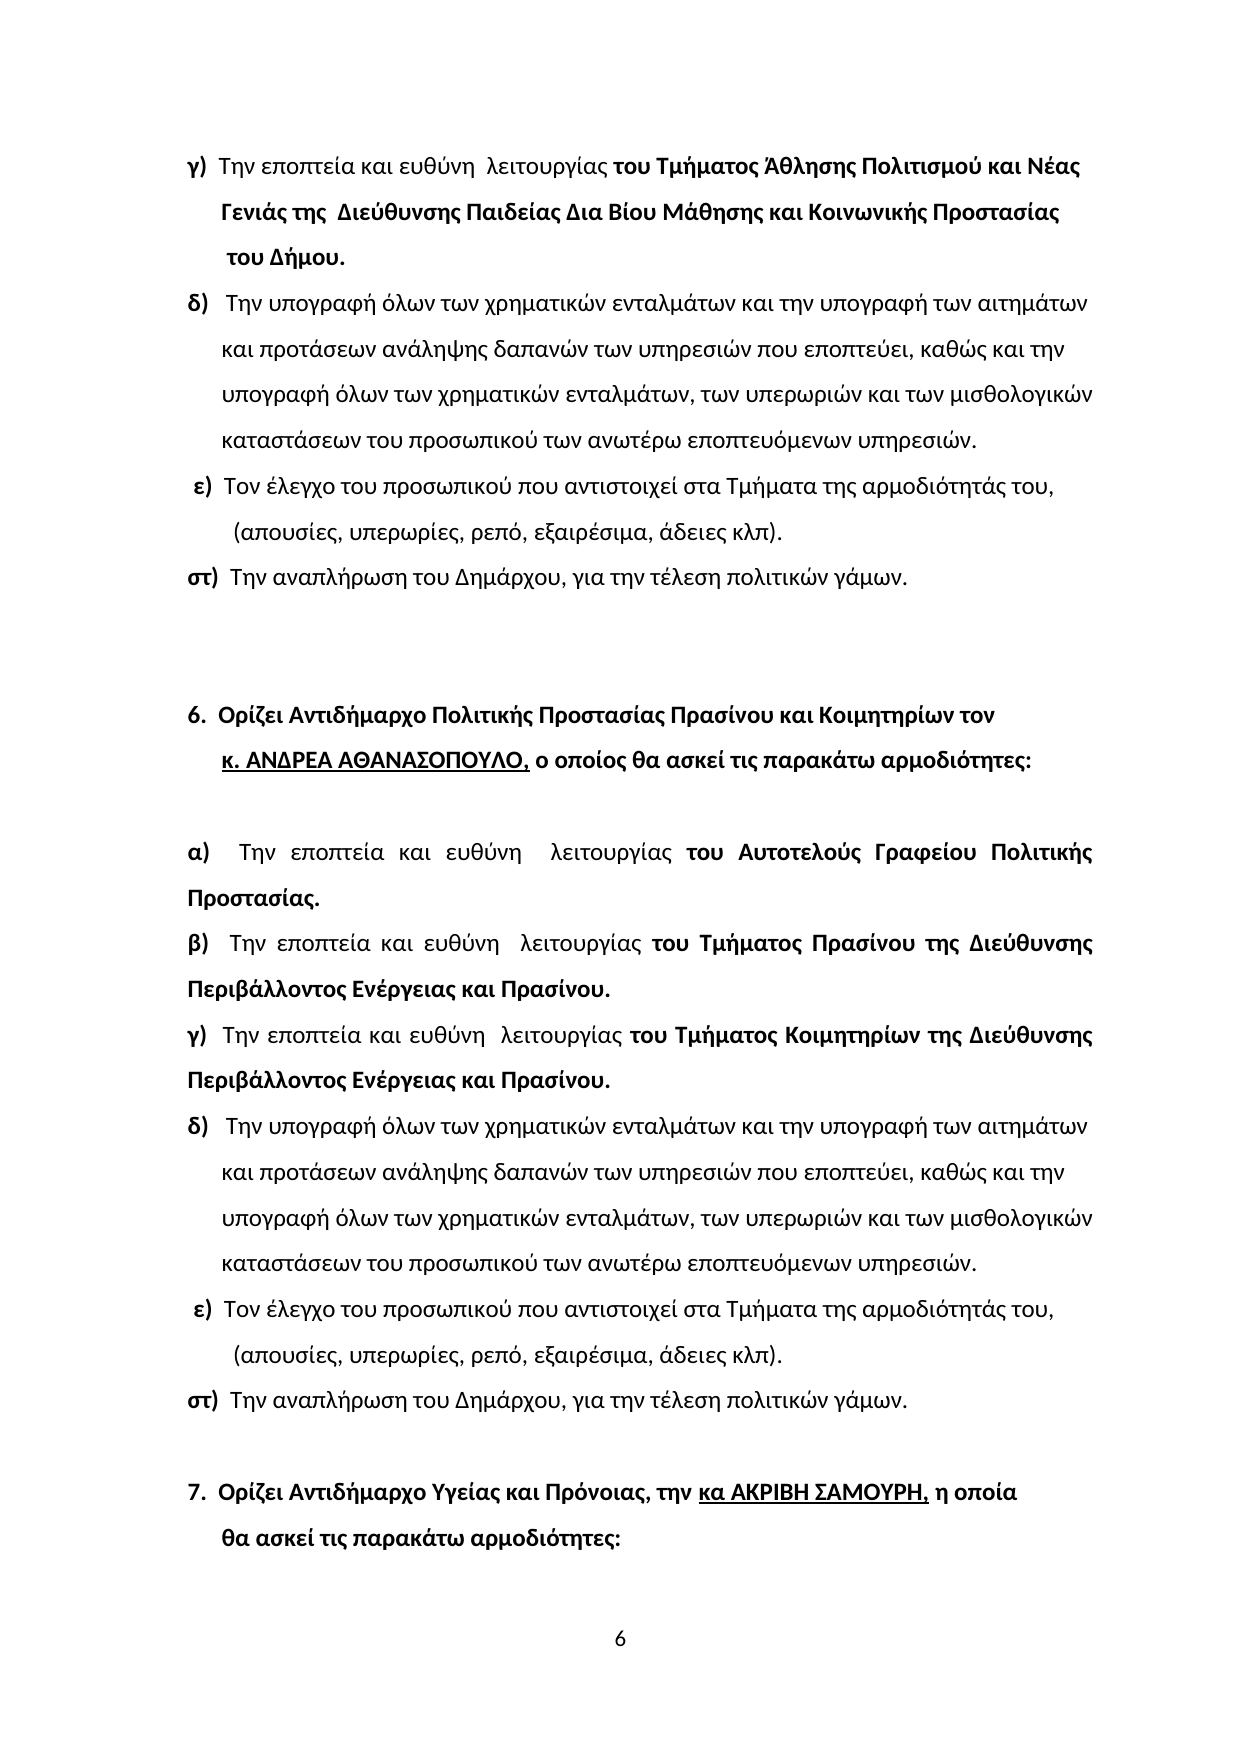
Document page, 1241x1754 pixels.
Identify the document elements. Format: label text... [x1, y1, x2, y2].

text του Δήμου. [187, 241, 1093, 272]
text γ) Την εποπτεία και ευθύνη λειτουργίας του Τμήματος Κοιμητηρίων της Διεύθυνσης Περιβάλλοντος Ενέργειας και Πρασίνου. [187, 1019, 1093, 1095]
text (απουσίες, υπερωρίες, ρεπό, εξαιρέσιμα, άδειες κλπ). [114, 1339, 1137, 1369]
text 7. Ορίζει Αντιδήμαρχο Υγείας και Πρόνοιας, την κα ΑΚΡΙΒΗ ΣΑΜΟΥΡΗ, η οποία [187, 1476, 1093, 1507]
text ε) Τον έλεγχο του προσωπικού που αντιστοιχεί στα Τμήματα της αρμοδιότητάς του, [114, 1293, 1137, 1324]
text θα ασκεί τις παρακάτω αρμοδιότητες: [187, 1522, 1093, 1552]
text ε) Τον έλεγχο του προσωπικού που αντιστοιχεί στα Τμήματα της αρμοδιότητάς του, [114, 470, 1137, 501]
text 6. Ορίζει Αντιδήμαρχο Πολιτικής Προστασίας Πρασίνου και Κοιμητηρίων τον [187, 699, 1093, 729]
text καταστάσεων του προσωπικού των ανωτέρω εποπτευόμενων υπηρεσιών. [114, 424, 1137, 455]
text γ) Την εποπτεία και ευθύνη λειτουργίας του Τμήματος Άθλησης Πολιτισμού και Νέας [187, 150, 1093, 181]
text υπογραφή όλων των χρηματικών ενταλμάτων, των υπερωριών και των μισθολογικών [114, 379, 1137, 409]
text δ) Την υπογραφή όλων των χρηματικών ενταλμάτων και την υπογραφή των αιτημάτων [114, 287, 1137, 318]
text καταστάσεων του προσωπικού των ανωτέρω εποπτευόμενων υπηρεσιών. [114, 1247, 1137, 1278]
text και προτάσεων ανάληψης δαπανών των υπηρεσιών που εποπτεύει, καθώς και την [114, 333, 1137, 363]
text στ) Την αναπλήρωση του Δημάρχου, για την τέλεση πολιτικών γάμων. [114, 1385, 1137, 1415]
text στ) Την αναπλήρωση του Δημάρχου, για την τέλεση πολιτικών γάμων. [114, 562, 1137, 592]
text α) Την εποπτεία και ευθύνη λειτουργίας του Αυτοτελούς Γραφείου Πολιτικής Προστασίας. [187, 836, 1093, 912]
text κ. ΑΝΔΡΕΑ ΑΘΑΝΑΣΟΠΟΥΛΟ, ο οποίος θα ασκεί τις παρακάτω αρμοδιότητες: [187, 744, 1093, 775]
text υπογραφή όλων των χρηματικών ενταλμάτων, των υπερωριών και των μισθολογικών [114, 1202, 1137, 1232]
text β) Την εποπτεία και ευθύνη λειτουργίας του Τμήματος Πρασίνου της Διεύθυνσης Περιβάλλοντος Ενέργειας και Πρασίνου. [187, 927, 1093, 1004]
text Γενιάς της Διεύθυνσης Παιδείας Δια Βίου Μάθησης και Κοινωνικής Προστασίας [187, 196, 1093, 226]
text δ) Την υπογραφή όλων των χρηματικών ενταλμάτων και την υπογραφή των αιτημάτων [114, 1110, 1137, 1141]
text (απουσίες, υπερωρίες, ρεπό, εξαιρέσιμα, άδειες κλπ). [114, 516, 1137, 546]
text και προτάσεων ανάληψης δαπανών των υπηρεσιών που εποπτεύει, καθώς και την [114, 1156, 1137, 1187]
